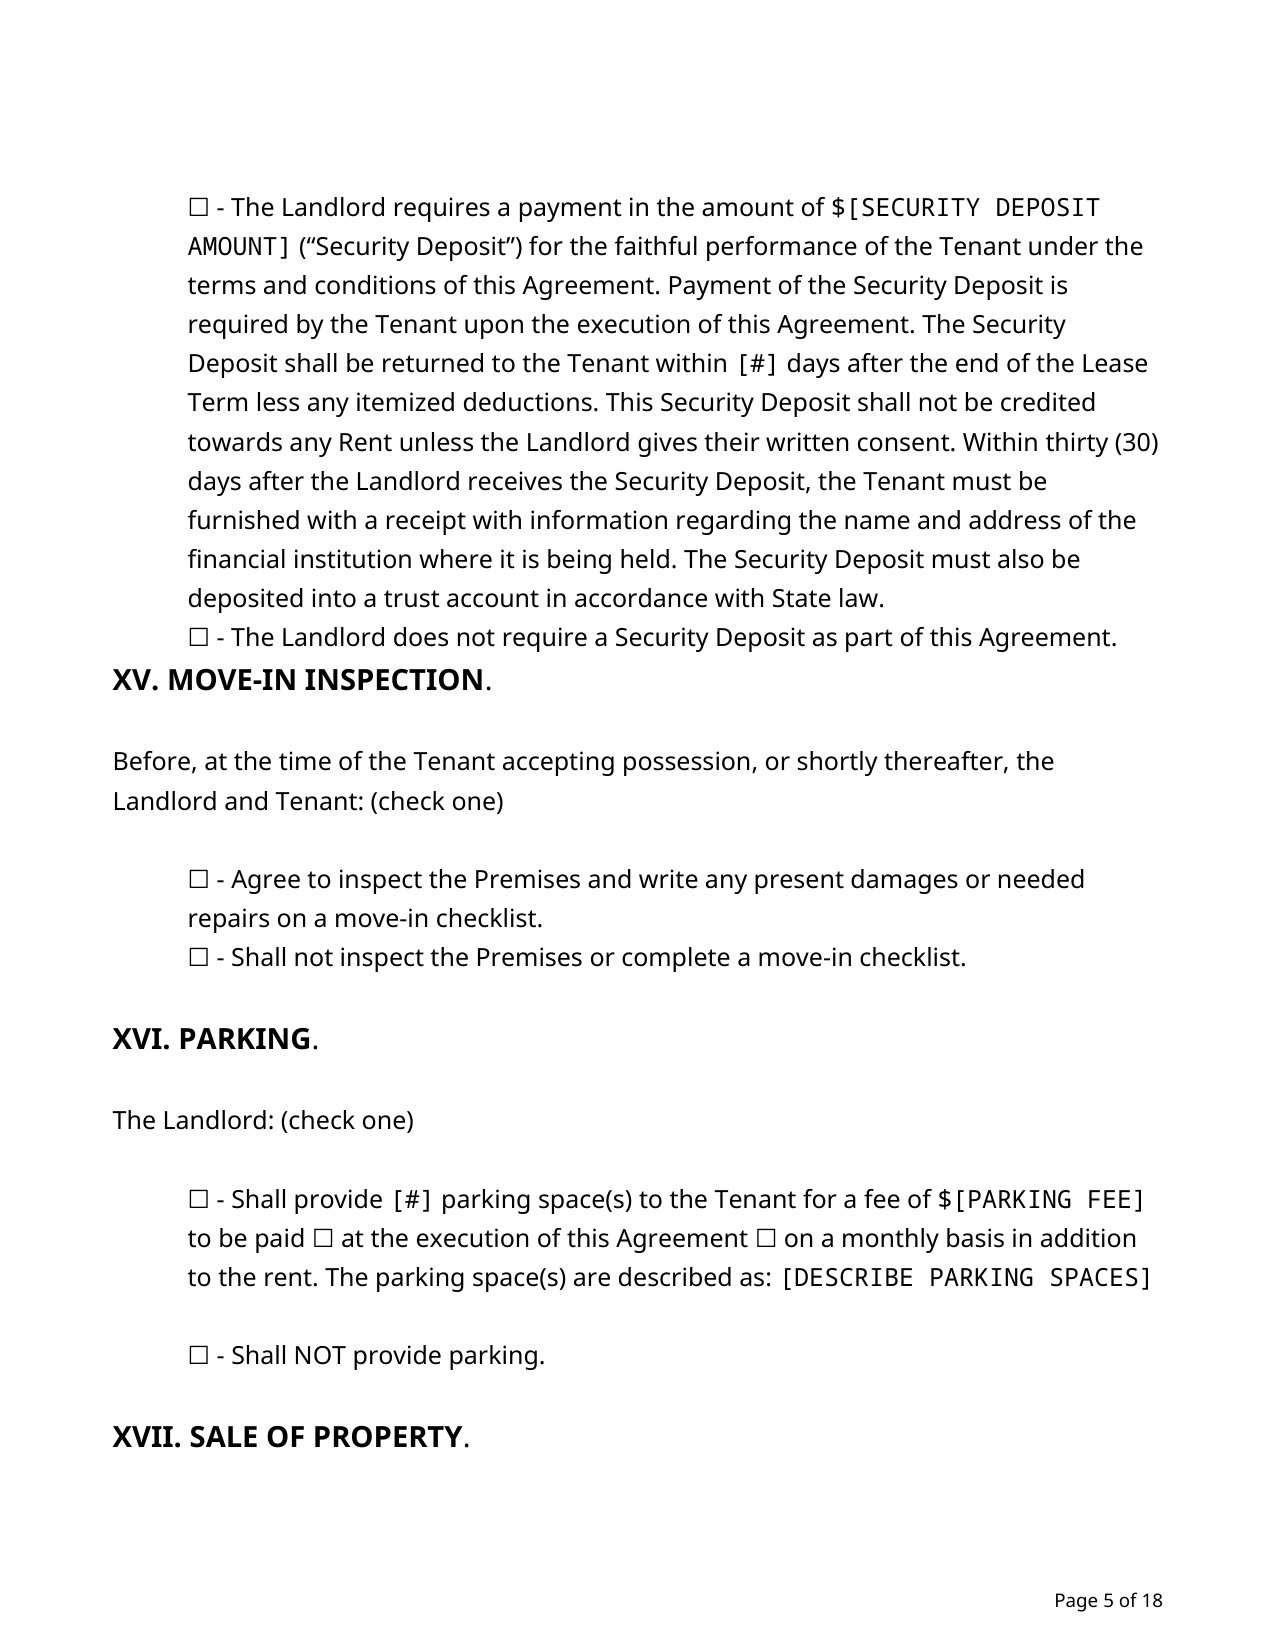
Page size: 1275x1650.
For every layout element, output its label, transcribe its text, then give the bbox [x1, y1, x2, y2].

text Before, at the time of the Tenant accepting possession, or shortly thereafter, the Landlord and Tenant: (check one) [112, 744, 1162, 817]
text XVII. SALE OF PROPERTY. [112, 1416, 1162, 1456]
text - The Landlord requires a payment in the amount of $[SECURITY DEPOSIT AMOUNT] (“Security Deposit”) for the faithful performance of the Tenant under the terms and conditions of this Agreement. Payment of the Security Deposit is required by the Tenant upon the execution of this Agreement. The Security Deposit shall be returned to the Tenant within [#] days after the end of the Lease Term less any itemized deductions. This Security Deposit shall not be credited towards any Rent unless the Landlord gives their written consent. Within thirty (30) days after the Landlord receives the Security Deposit, the Tenant must be furnished with a receipt with information regarding the name and address of the financial institution where it is being held. The Security Deposit must also be deposited into a trust account in accordance with State law. [187, 189, 1162, 615]
text XVI. PARKING. [112, 1018, 1162, 1058]
text The Landlord: (check one) [112, 1103, 1162, 1137]
text - Shall provide [#] parking space(s) to the Tenant for a fee of $[PARKING FEE] to be paid at the execution of this Agreement on a monthly basis in addition to the rent. The parking space(s) are described as: [DESCRIBE PARKING SPACES] [187, 1181, 1162, 1294]
text - Shall NOT provide parking. [187, 1338, 1162, 1372]
text - The Landlord does not require a Security Deposit as part of this Agreement. [187, 620, 1162, 654]
text XV. MOVE-IN INSPECTION. [112, 659, 1162, 699]
text - Agree to inspect the Premises and write any present damages or needed repairs on a move-in checklist. [187, 861, 1162, 935]
text - Shall not inspect the Premises or complete a move-in checklist. [187, 940, 1162, 974]
